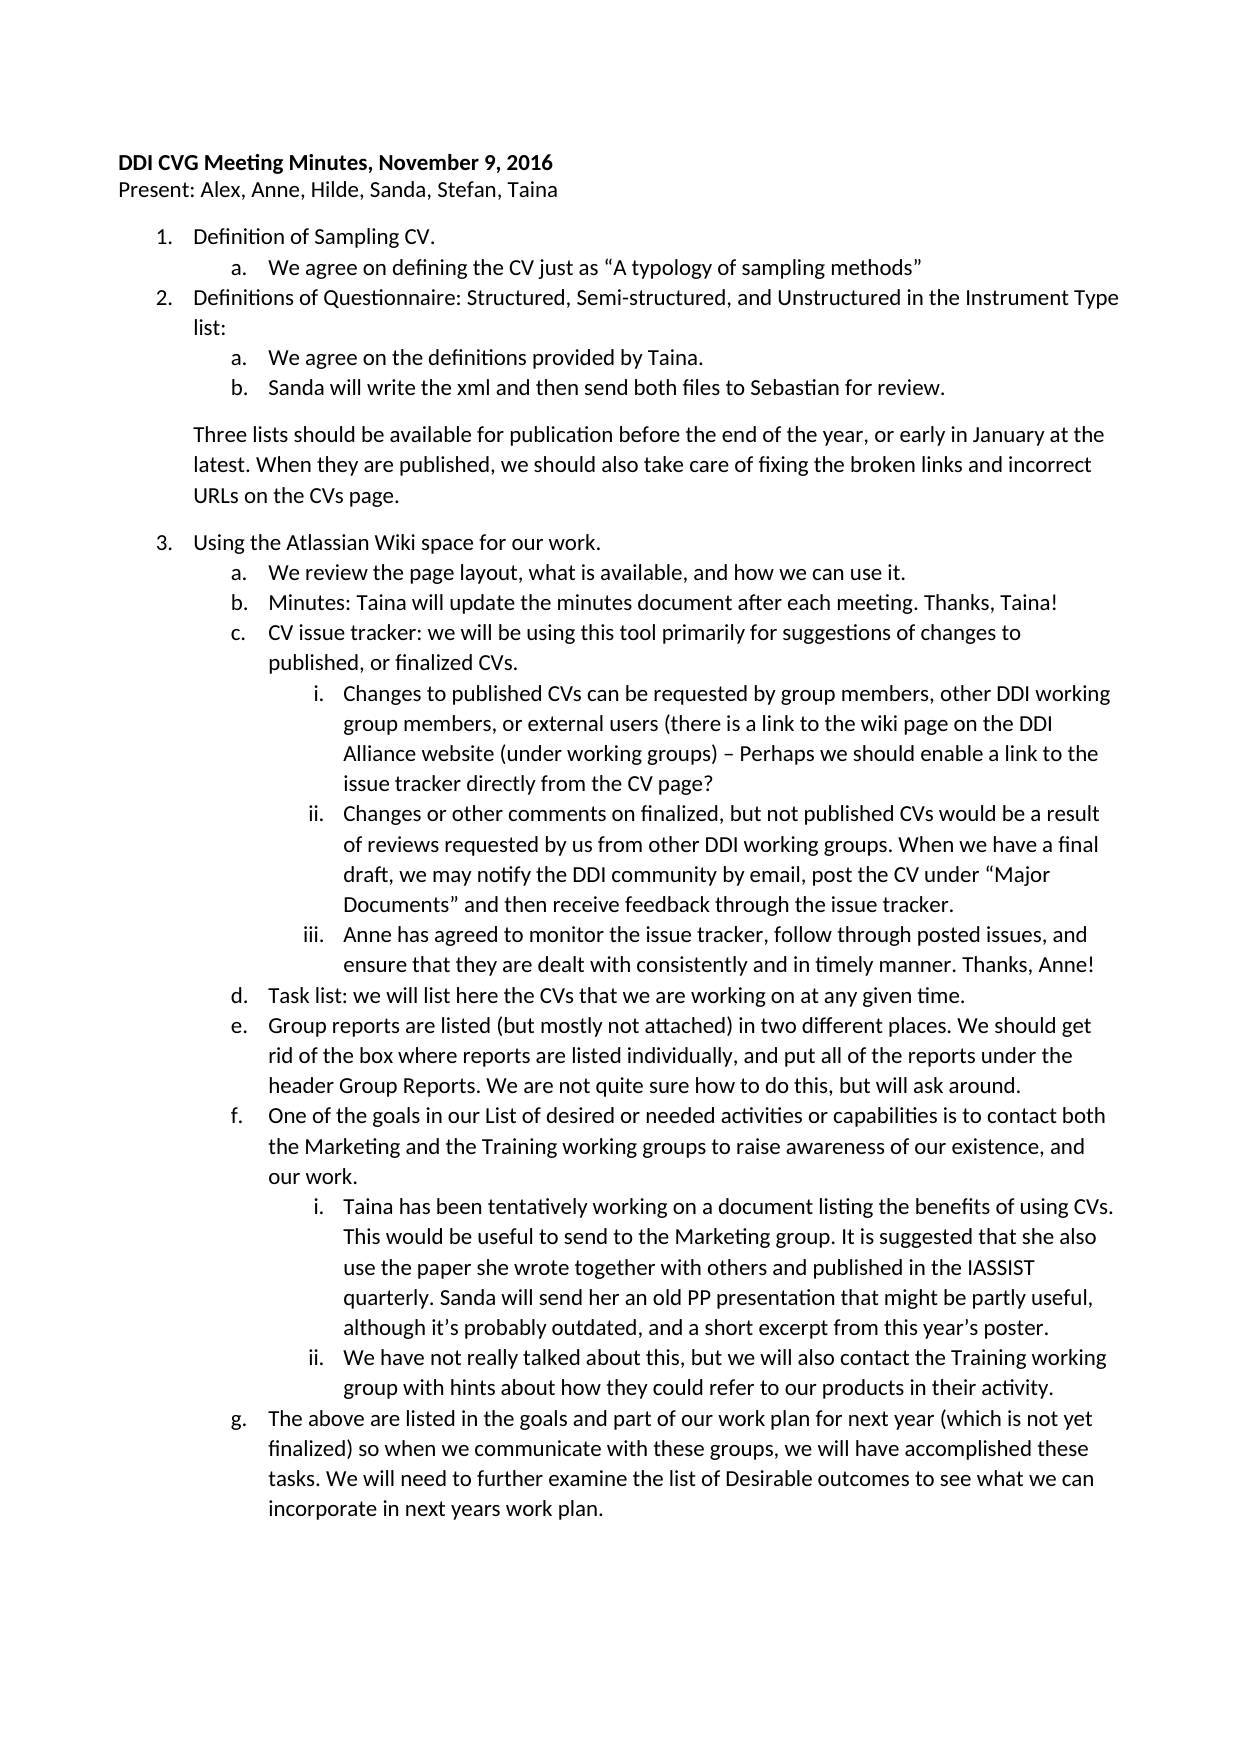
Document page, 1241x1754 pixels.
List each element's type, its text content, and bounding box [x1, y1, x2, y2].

list We agree on defining the CV just as “A typology of sampling methods” [231, 253, 1122, 281]
text DDI CVG Meeting Minutes, November 9, 2016 [118, 148, 1122, 176]
list The above are listed in the goals and part of our work plan for next year (which is not yet finalized) so when we communicate with these groups, we will have accomplished these tasks. We will need to further examine the list of Desirable outcomes to see what we can incorporate in next years work plan. [231, 1404, 1122, 1522]
list Anne has agreed to monitor the issue tracker, follow through posted issues, and ensure that they are dealt with consistently and in timely manner. Thanks, Anne! [324, 920, 1122, 979]
list Definitions of Questionnaire: Structured, Semi-structured, and Unstructured in the Instrument Type list: [156, 283, 1122, 341]
text Three lists should be available for publication before the end of the year, or early in January at the latest. When they are published, we should also take care of fixing the broken links and incorrect URLs on the CVs page. [193, 420, 1122, 509]
list Changes or other comments on finalized, but not published CVs would be a result of reviews requested by us from other DDI working groups. When we have a final draft, we may notify the DDI community by email, post the CV under “Major Documents” and then receive feedback through the issue tracker. [324, 799, 1122, 918]
list We review the page layout, what is available, and how we can use it. [231, 558, 1122, 586]
list One of the goals in our List of desired or needed activities or capabilities is to contact both the Marketing and the Training working groups to raise awareness of our existence, and our work. [231, 1102, 1122, 1190]
list Definition of Sampling CV. [156, 222, 1122, 251]
list CV issue tracker: we will be using this tool primarily for suggestions of changes to published, or finalized CVs. [231, 618, 1122, 677]
list Task list: we will list here the CVs that we are working on at any given time. [231, 981, 1122, 1009]
list Taina has been tentatively working on a document listing the benefits of using CVs. This would be useful to send to the Marketing group. It is suggested that she also use the paper she wrote together with others and published in the IASSIST quarterly. Sanda will send her an old PP presentation that might be partly useful, although it’s probably outdated, and a short excerpt from this year’s poster. [324, 1192, 1122, 1341]
text Present: Alex, Anne, Hilde, Sanda, Stefan, Taina [118, 176, 1122, 204]
list We have not really talked about this, but we will also contact the Training working group with hints about how they could refer to our products in their activity. [324, 1343, 1122, 1402]
list Using the Atlassian Wiki space for our work. [156, 528, 1122, 556]
list Changes to published CVs can be requested by group members, other DDI working group members, or external users (there is a link to the wiki page on the DDI Alliance website (under working groups) – Perhaps we should enable a link to the issue tracker directly from the CV page? [324, 679, 1122, 797]
list Sanda will write the xml and then send both files to Sebastian for review. [231, 373, 1122, 402]
list Minutes: Taina will update the minutes document after each meeting. Thanks, Taina! [231, 588, 1122, 616]
list We agree on the definitions provided by Taina. [231, 343, 1122, 371]
list Group reports are listed (but mostly not attached) in two different places. We should get rid of the box where reports are listed individually, and put all of the reports under the header Group Reports. We are not quite sure how to do this, but will ask around. [231, 1011, 1122, 1099]
